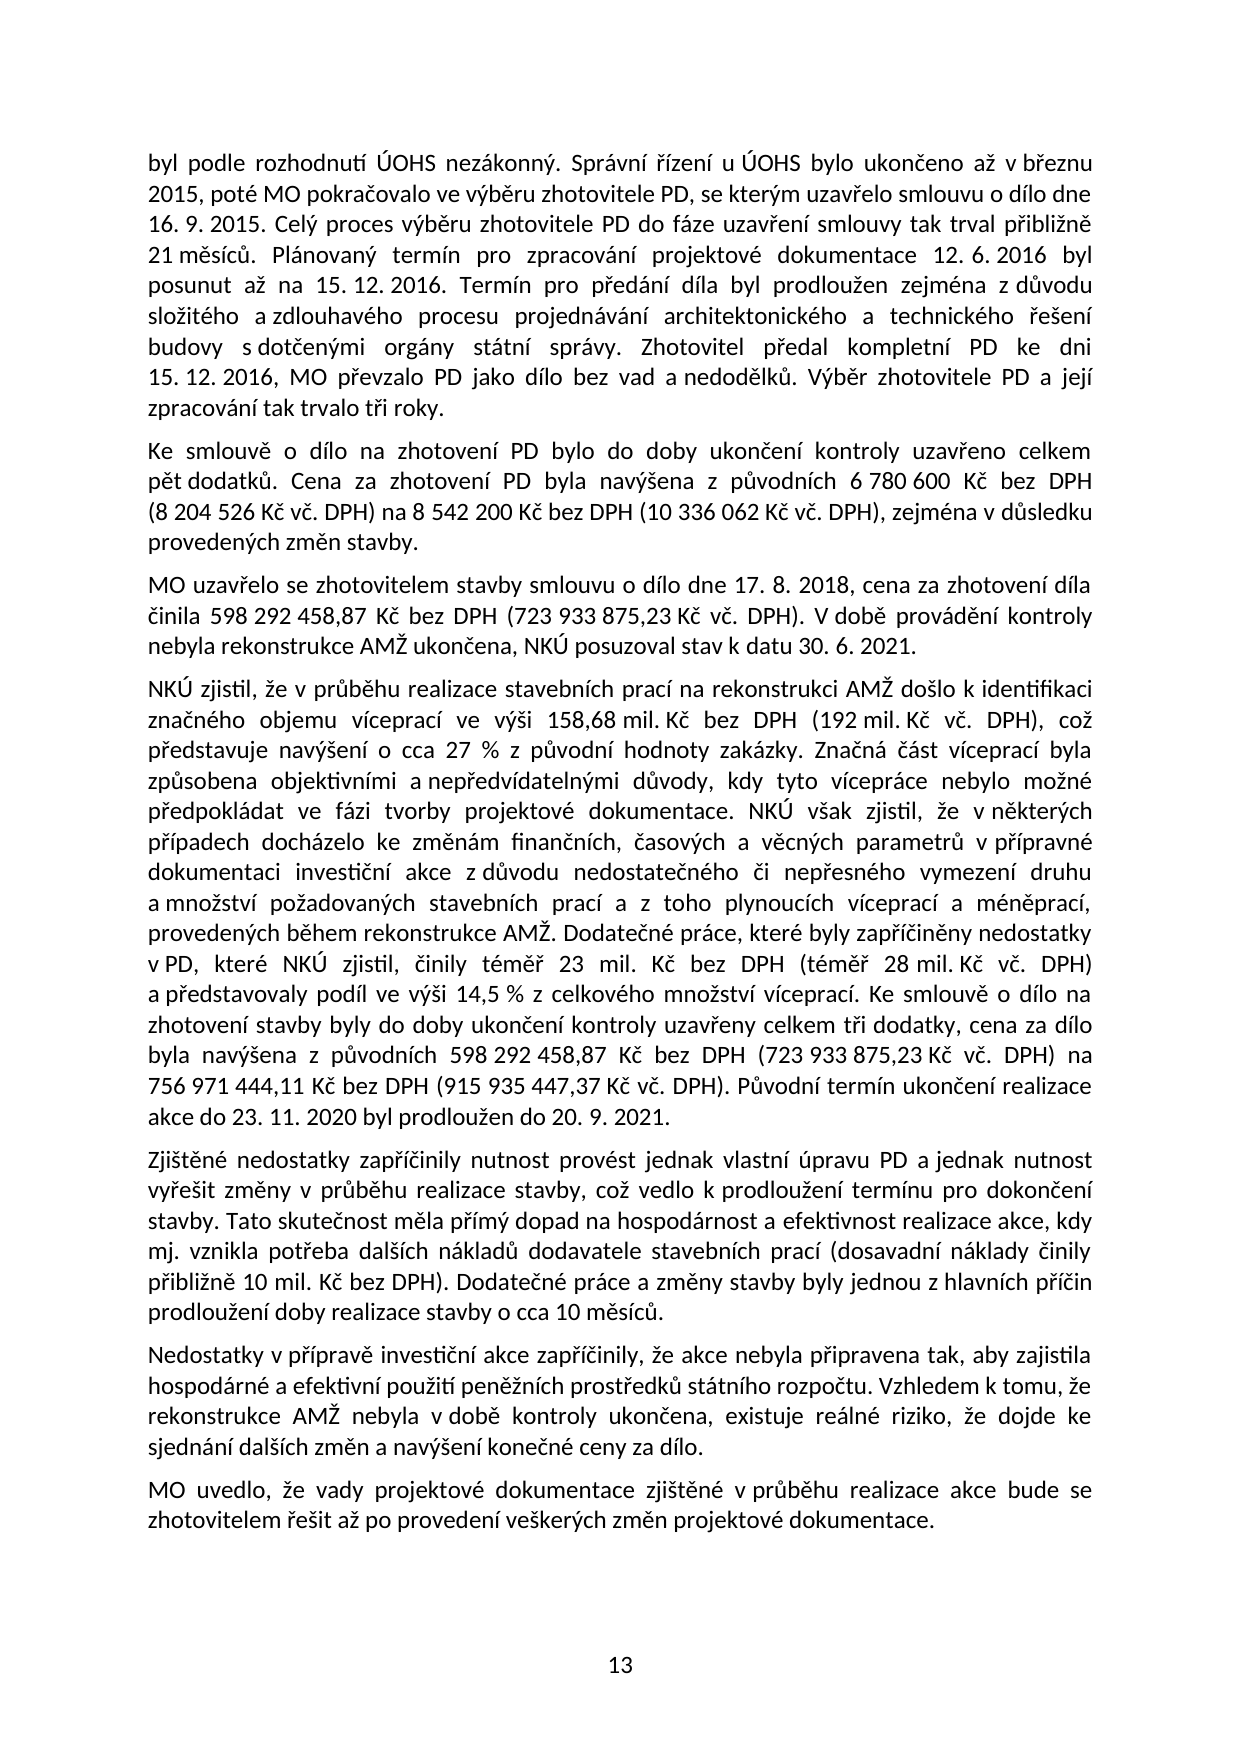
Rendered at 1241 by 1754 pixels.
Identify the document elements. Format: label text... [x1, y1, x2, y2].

text Nedostatky v přípravě investiční akce zapříčinily, že akce nebyla připravena tak, aby zajistila hospodárné a efektivní použití peněžních prostředků státního rozpočtu. Vzhledem k tomu, že rekonstrukce AMŽ nebyla v době kontroly ukončena, existuje reálné riziko, že dojde ke sjednání dalších změn a navýšení konečné ceny za dílo. [148, 1339, 1093, 1461]
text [148, 148, 1093, 422]
text Zjištěné nedostatky zapříčinily nutnost provést jednak vlastní úpravu PD a jednak nutnost vyřešit změny v průběhu realizace stavby, což vedlo k prodloužení termínu pro dokončení stavby. Tato skutečnost měla přímý dopad na hospodárnost a efektivnost realizace akce, kdy mj. vznikla potřeba dalších nákladů dodavatele stavebních prací (dosavadní náklady činily přibližně 10 mil. Kč bez DPH). Dodatečné práce a změny stavby byly jednou z hlavních příčin prodloužení doby realizace stavby o cca 10 měsíců. [148, 1144, 1093, 1327]
text MO uzavřelo se zhotovitelem stavby smlouvu o dílo dne 17. 8. 2018, cena za zhotovení díla činila 598 292 458,87 Kč bez DPH (723 933 875,23 Kč vč. DPH). V době provádění kontroly nebyla rekonstrukce AMŽ ukončena, NKÚ posuzoval stav k datu 30. 6. 2021. [148, 569, 1093, 661]
text NKÚ zjistil, že v průběhu realizace stavebních prací na rekonstrukci AMŽ došlo k identifikaci značného objemu víceprací ve výši 158,68 mil. Kč bez DPH (192 mil. Kč vč. DPH), což představuje navýšení o cca 27 % z původní hodnoty zakázky. Značná část víceprací byla způsobena objektivními a nepředvídatelnými důvody, kdy tyto vícepráce nebylo možné předpokládat ve fázi tvorby projektové dokumentace. NKÚ však zjistil, že v některých případech docházelo ke změnám finančních, časových a věcných parametrů v přípravné dokumentaci investiční akce z důvodu nedostatečného či nepřesného vymezení druhu a množství požadovaných stavebních prací a z toho plynoucích víceprací a méněprací, provedených během rekonstrukce AMŽ. Dodatečné práce, které byly zapříčiněny nedostatky v PD, které NKÚ zjistil, činily téměř 23 mil. Kč bez DPH (téměř 28 mil. Kč vč. DPH) a představovaly podíl ve výši 14,5 % z celkového množství víceprací. Ke smlouvě o dílo na zhotovení stavby byly do doby ukončení kontroly uzavřeny celkem tři dodatky, cena za dílo byla navýšena z původních 598 292 458,87 Kč bez DPH (723 933 875,23 Kč vč. DPH) na 756 971 444,11 Kč bez DPH (915 935 447,37 Kč vč. DPH). Původní termín ukončení realizace akce do 23. 11. 2020 byl prodloužen do 20. 9. 2021. [148, 673, 1093, 1131]
text Ke smlouvě o dílo na zhotovení PD bylo do doby ukončení kontroly uzavřeno celkem pět dodatků. Cena za zhotovení PD byla navýšena z původních 6 780 600 Kč bez DPH (8 204 526 Kč vč. DPH) na 8 542 200 Kč bez DPH (10 336 062 Kč vč. DPH), zejména v důsledku provedených změn stavby. [148, 435, 1093, 557]
text MO uvedlo, že vady projektové dokumentace zjištěné v průběhu realizace akce bude se zhotovitelem řešit až po provedení veškerých změn projektové dokumentace. [148, 1474, 1093, 1535]
